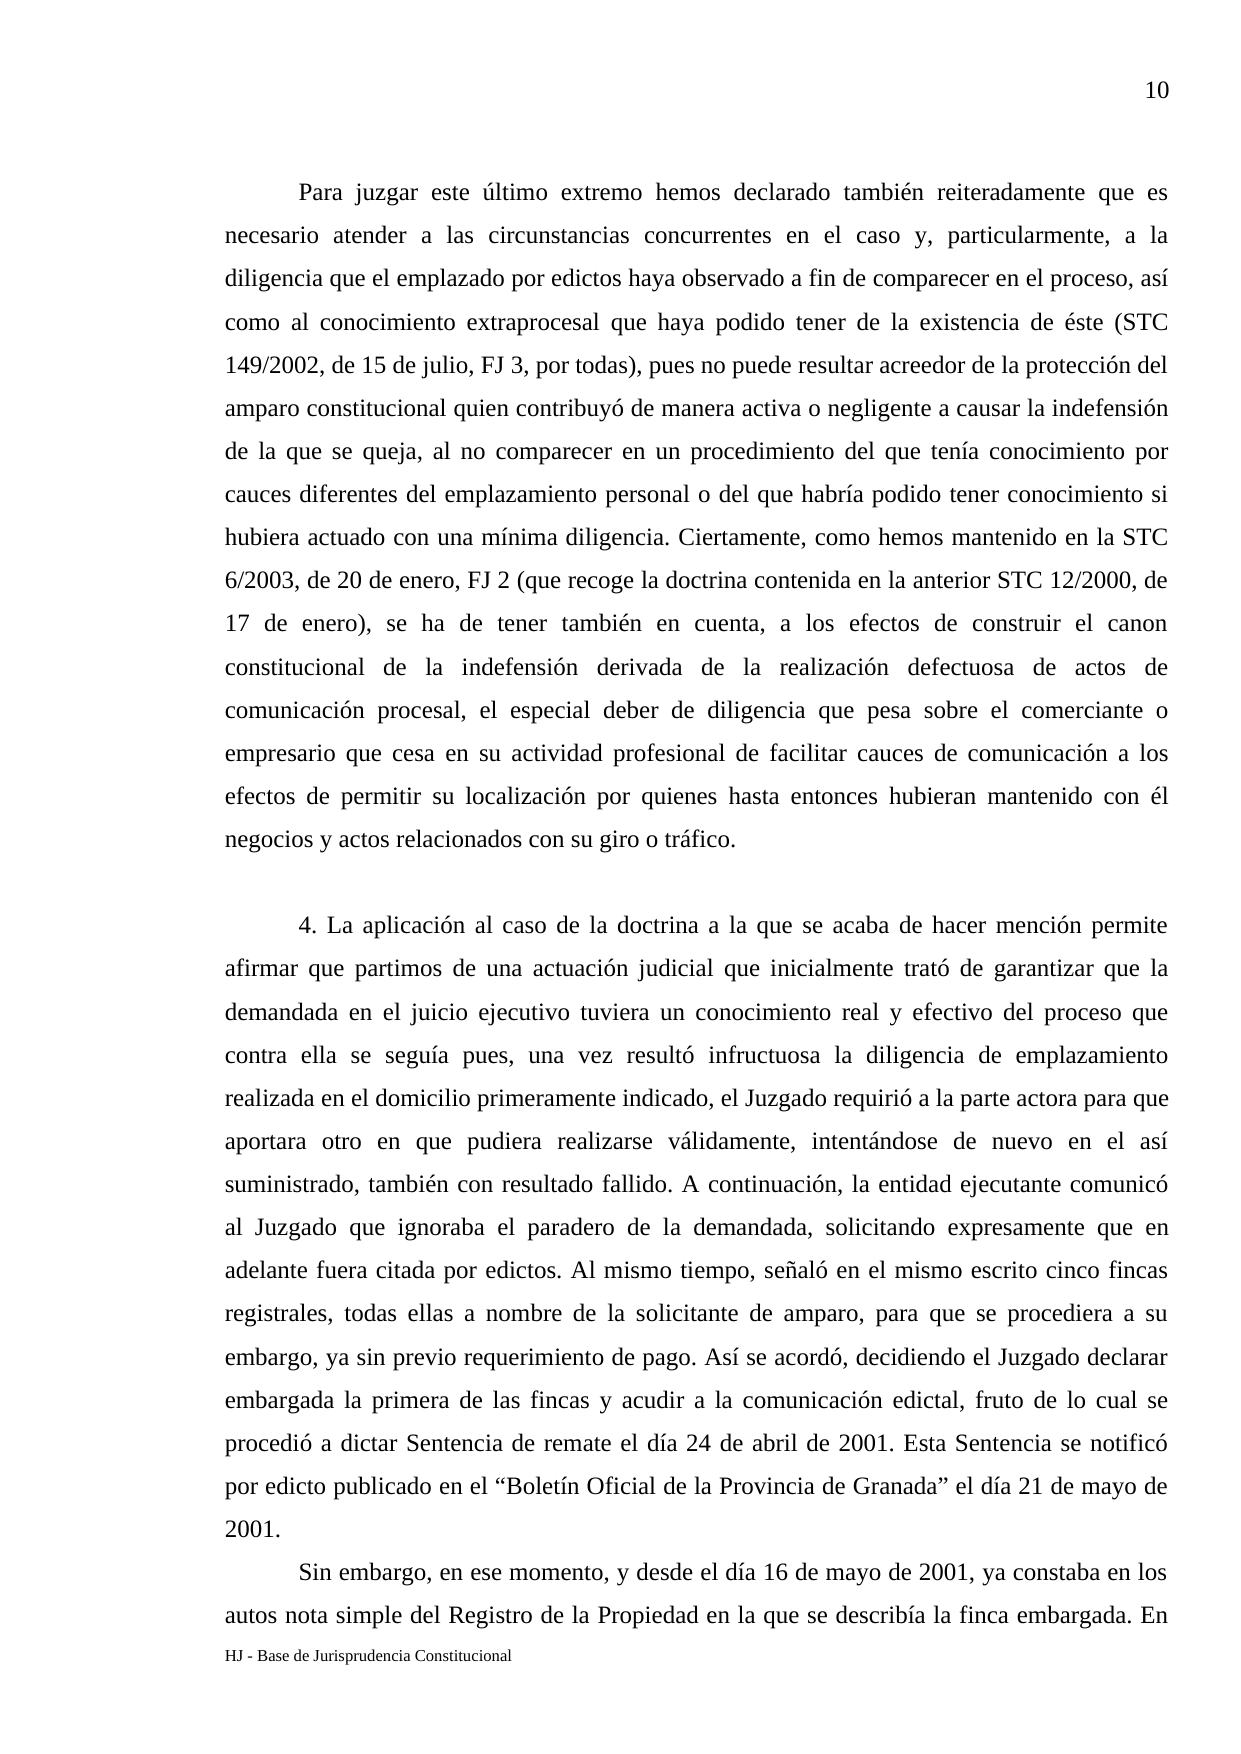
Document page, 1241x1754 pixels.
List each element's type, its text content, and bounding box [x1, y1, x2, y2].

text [224, 1557, 1169, 1629]
text Para juzgar este último extremo hemos declarado también reiteradamente que es necesario atender a las circunstancias concurrentes en el caso y, particularmente, a la diligencia que el emplazado por edictos haya observado a fin de comparecer en el proceso, así como al conocimiento extraprocesal que haya podido tener de la existencia de éste (STC 149/2002, de 15 de julio, FJ 3, por todas), pues no puede resultar acreedor de la protección del amparo constitucional quien contribuyó de manera activa o negligente a causar la indefensión de la que se queja, al no comparecer en un procedimiento del que tenía conocimiento por cauces diferentes del emplazamiento personal o del que habría podido tener conocimiento si hubiera actuado con una mínima diligencia. Ciertamente, como hemos mantenido en la STC 6/2003, de 20 de enero, FJ 2 (que recoge la doctrina contenida en la anterior STC 12/2000, de 17 de enero), se ha de tener también en cuenta, a los efectos de construir el canon constitucional de la indefensión derivada de la realización defectuosa de actos de comunicación procesal, el especial deber de diligencia que pesa sobre el comerciante o empresario que cesa en su actividad profesional de facilitar cauces de comunicación a los efectos de permitir su localización por quienes hasta entonces hubieran mantenido con él negocios y actos relacionados con su giro o tráfico. [224, 177, 1169, 853]
text 4. La aplicación al caso de la doctrina a la que se acaba de hacer mención permite afirmar que partimos de una actuación judicial que inicialmente trató de garantizar que la demandada en el juicio ejecutivo tuviera un conocimiento real y efectivo del proceso que contra ella se seguía pues, una vez resultó infructuosa la diligencia de emplazamiento realizada en el domicilio primeramente indicado, el Juzgado requirió a la parte actora para que aportara otro en que pudiera realizarse válidamente, intentándose de nuevo en el así suministrado, también con resultado fallido. A continuación, la entidad ejecutante comunicó al Juzgado que ignoraba el paradero de la demandada, solicitando expresamente que en adelante fuera citada por edictos. Al mismo tiempo, señaló en el mismo escrito cinco fincas registrales, todas ellas a nombre de la solicitante de amparo, para que se procediera a su embargo, ya sin previo requerimiento de pago. Así se acordó, decidiendo el Juzgado declarar embargada la primera de las fincas y acudir a la comunicación edictal, fruto de lo cual se procedió a dictar Sentencia de remate el día 24 de abril de 2001. Esta Sentencia se notificó por edicto publicado en el “Boletín Oficial de la Provincia de Granada” el día 21 de mayo de 2001. [224, 910, 1169, 1543]
